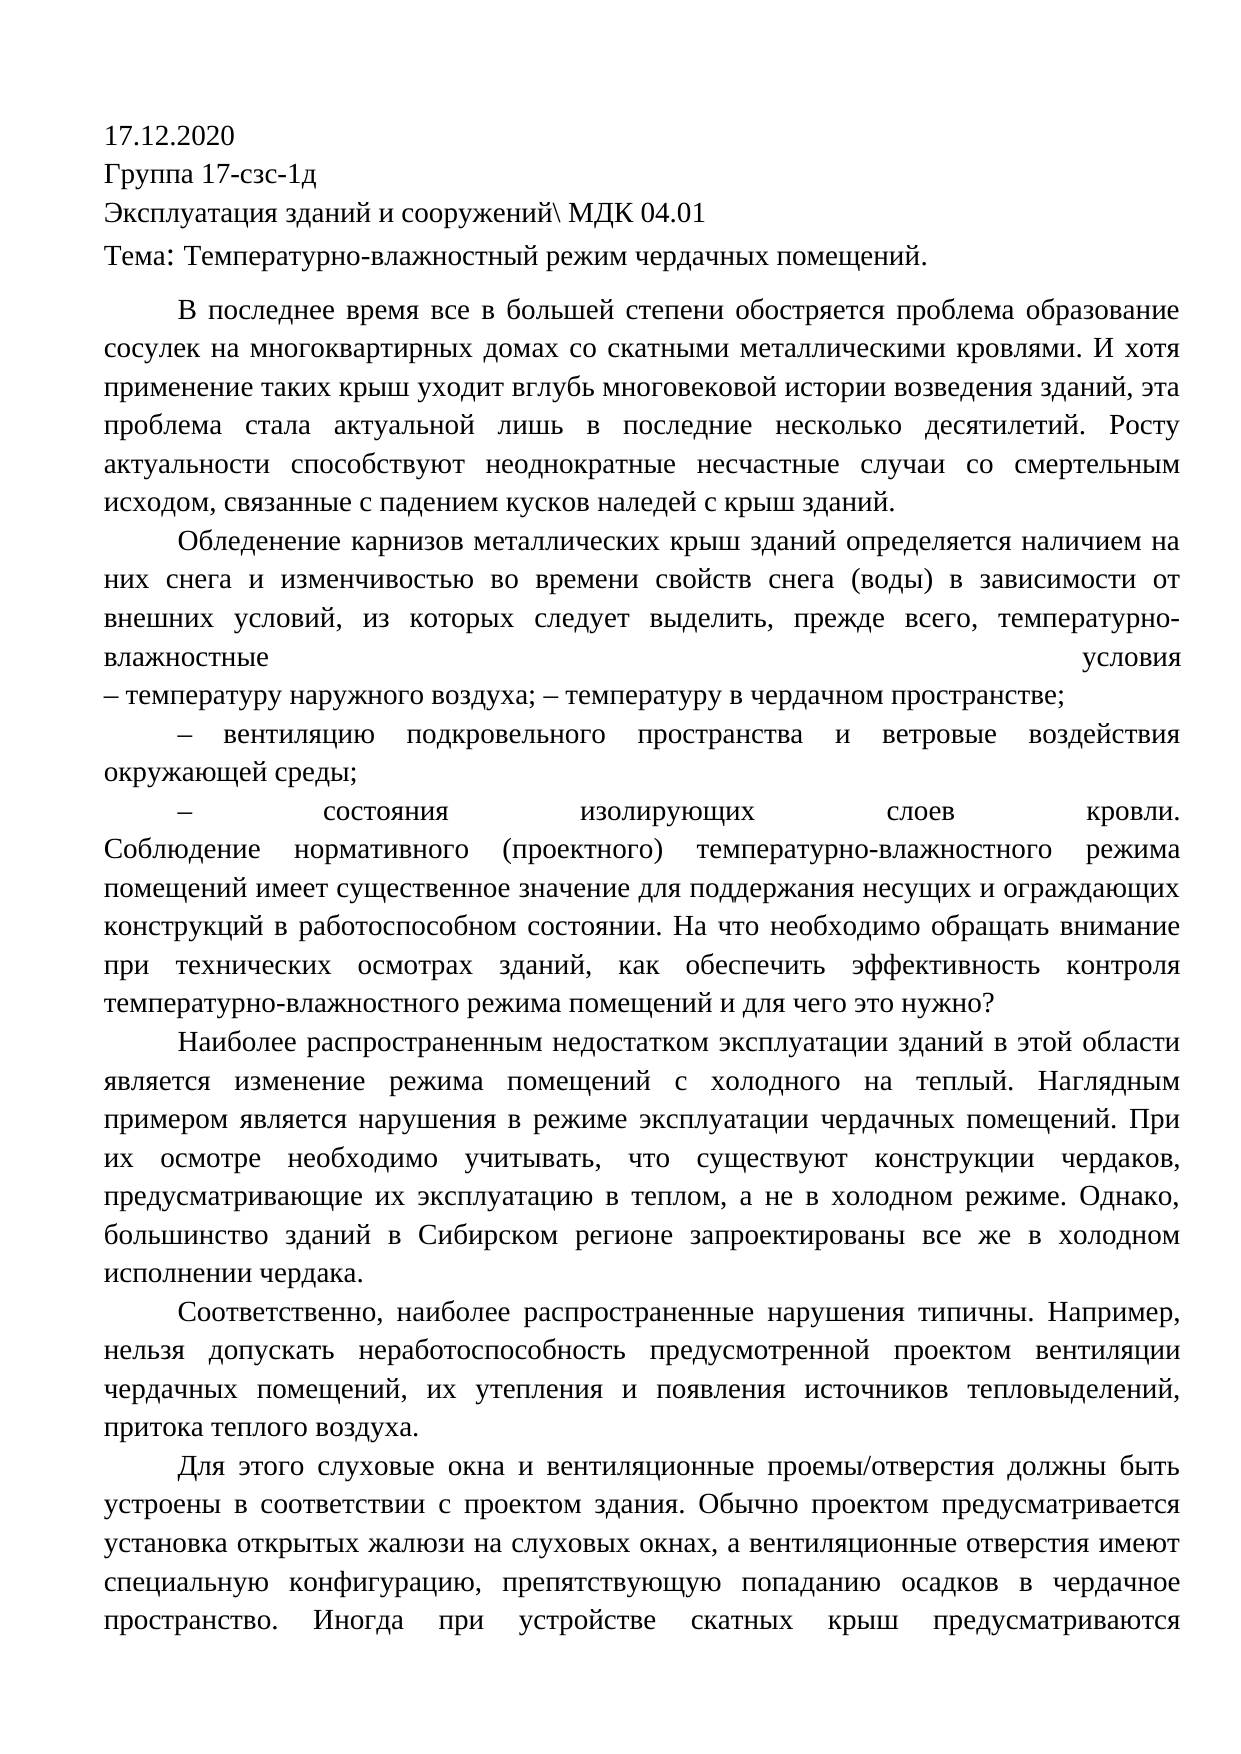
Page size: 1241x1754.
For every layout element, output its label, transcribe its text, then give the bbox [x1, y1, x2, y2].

text Эксплуатация зданий и сооружений\ МДК 04.01 [103, 195, 1181, 229]
text Группа 17-сзс-1д [103, 157, 1181, 190]
text В последнее время все в большей степени обостряется проблема образование сосулек на многоквартирных домах со скатными металлическими кровлями. И хотя применение таких крыш уходит вглубь многовековой истории возведения зданий, эта проблема стала актуальной лишь в последние несколько десятилетий. Росту актуальности способствуют неоднократные несчастные случаи со смертельным исходом, связанные с падением кусков наледей с крыш зданий. [103, 292, 1181, 518]
text Наиболее распространенным недостатком эксплуатации зданий в этой области является изменение режима помещений с холодного на теплый. Наглядным примером является нарушения в режиме эксплуатации чердачных помещений. При их осмотре необходимо учитывать, что существуют конструкции чердаков, предусматривающие их эксплуатацию в теплом, а не в холодном режиме. Однако, большинство зданий в Сибирском регионе запроектированы все же в холодном исполнении чердака. [103, 1024, 1181, 1289]
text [103, 1448, 1181, 1636]
text ‒ вентиляцию подкровельного пространства и ветровые воздействия окружающей среды; [103, 716, 1181, 788]
text ‒ состояния изолирующих слоев кровли. Соблюдение нормативного (проектного) температурно-влажностного режима помещений имеет существенное значение для поддержания несущих и ограждающих конструкций в работоспособном состоянии. На что необходимо обращать внимание при технических осмотрах зданий, как обеспечить эффективность контроля температурно-влажностного режима помещений и для чего это нужно? [103, 793, 1181, 1019]
text 17.12.2020 [103, 118, 1181, 152]
text Обледенение карнизов металлических крыш зданий определяется наличием на них снега и изменчивостью во времени свойств снега (воды) в зависимости от внешних условий, из которых следует выделить, прежде всего, температурно-влажностные условия ‒ температуру наружного воздуха; ‒ температуру в чердачном пространстве; [103, 523, 1181, 711]
text Соответственно, наиболее распространенные нарушения типичны. Например, нельзя допускать неработоспособность предусмотренной проектом вентиляции чердачных помещений, их утепления и появления источников тепловыделений, притока теплого воздуха. [103, 1294, 1181, 1443]
text Тема: Температурно-влажностный режим чердачных помещений. [103, 234, 1181, 272]
